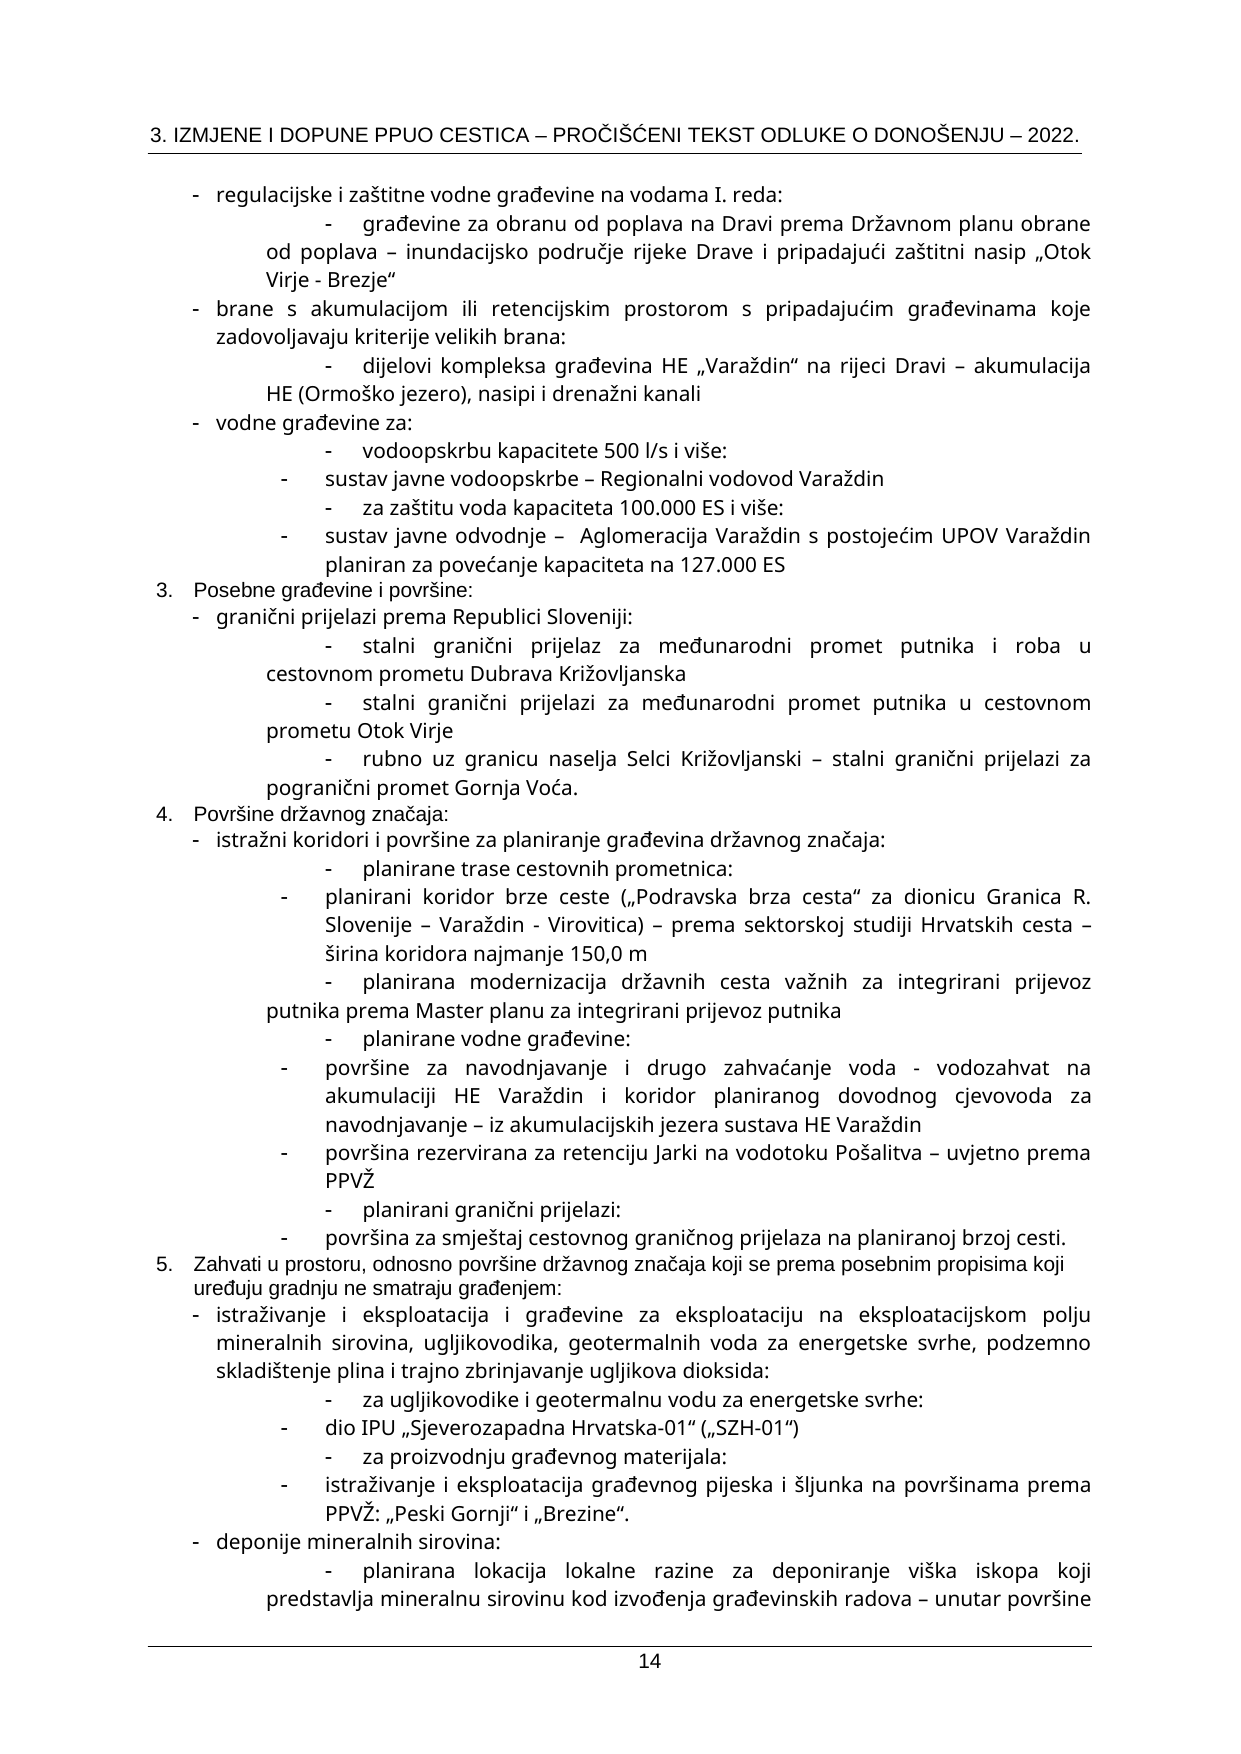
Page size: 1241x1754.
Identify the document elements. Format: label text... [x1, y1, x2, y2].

text stalni granični prijelaz za međunarodni promet putnika i roba u cestovnom prometu Dubrava Križovljanska [266, 631, 1092, 688]
text planirana modernizacija državnih cesta važnih za integrirani prijevoz putnika prema Master planu za integrirani prijevoz putnika [266, 967, 1092, 1024]
text dijelovi kompleksa građevina HE „Varaždin“ na rijeci Dravi – akumulacija HE (Ormoško jezero), nasipi i drenažni kanali [266, 351, 1092, 408]
text istražni koridori i površine za planiranje građevina državnog značaja: [192, 825, 1092, 854]
text za zaštitu voda kapaciteta 100.000 ES i više: [266, 493, 1092, 521]
text planirani koridor brze ceste („Podravska brza cesta“ za dionicu Granica R. Slovenije – Varaždin - Virovitica) – prema sektorskoj studiji Hrvatskih cesta – širina koridora najmanje 150,0 m [281, 882, 1092, 967]
text za ugljikovodike i geotermalnu vodu za energetske svrhe: [266, 1385, 1092, 1413]
text površina za smještaj cestovnog graničnog prijelaza na planiranoj brzoj cesti. [281, 1223, 1092, 1252]
list Površine državnog značaja: [156, 801, 1092, 825]
text dio IPU „Sjeverozapadna Hrvatska-01“ („SZH-01“) [281, 1413, 1092, 1442]
text brane s akumulacijom ili retencijskim prostorom s pripadajućim građevinama koje zadovoljavaju kriterije velikih brana: [192, 294, 1092, 351]
text deponije mineralnih sirovina: [192, 1527, 1092, 1556]
text stalni granični prijelazi za međunarodni promet putnika u cestovnom prometu Otok Virje [266, 688, 1092, 744]
text vodne građevine za: [192, 408, 1092, 436]
text površine za navodnjavanje i drugo zahvaćanje voda - vodozahvat na akumulaciji HE Varaždin i koridor planiranog dovodnog cjevovoda za navodnjavanje – iz akumulacijskih jezera sustava HE Varaždin [281, 1053, 1092, 1138]
text rubno uz granicu naselja Selci Križovljanski – stalni granični prijelazi za pogranični promet Gornja Voća. [266, 744, 1092, 801]
text planirani granični prijelazi: [266, 1195, 1092, 1223]
text istraživanje i eksploatacija i građevine za eksploataciju na eksploatacijskom polju mineralnih sirovina, ugljikovodika, geotermalnih voda za energetske svrhe, podzemno skladištenje plina i trajno zbrinjavanje ugljikova dioksida: [192, 1300, 1092, 1385]
list Posebne građevine i površine: [156, 578, 1092, 602]
list Zahvati u prostoru, odnosno površine državnog značaja koji se prema posebnim propisima koji uređuju gradnju ne smatraju građenjem: [156, 1252, 1092, 1300]
text površina rezervirana za retenciju Jarki na vodotoku Pošalitva – uvjetno prema PPVŽ [281, 1138, 1092, 1195]
text sustav javne vodoopskrbe – Regionalni vodovod Varaždin [281, 464, 1092, 493]
text za proizvodnju građevnog materijala: [266, 1442, 1092, 1470]
text regulacijske i zaštitne vodne građevine na vodama I. reda: [192, 180, 1092, 209]
text planirane vodne građevine: [266, 1024, 1092, 1053]
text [266, 1556, 1092, 1613]
text istraživanje i eksploatacija građevnog pijeska i šljunka na površinama prema PPVŽ: „Peski Gornji“ i „Brezine“. [281, 1470, 1092, 1527]
text vodoopskrbu kapacitete 500 l/s i više: [266, 436, 1092, 464]
text planirane trase cestovnih prometnica: [266, 854, 1092, 882]
text granični prijelazi prema Republici Sloveniji: [192, 602, 1092, 631]
text sustav javne odvodnje – Aglomeracija Varaždin s postojećim UPOV Varaždin planiran za povećanje kapaciteta na 127.000 ES [281, 521, 1092, 578]
text građevine za obranu od poplava na Dravi prema Državnom planu obrane od poplava – inundacijsko područje rijeke Drave i pripadajući zaštitni nasip „Otok Virje - Brezje“ [266, 209, 1092, 294]
